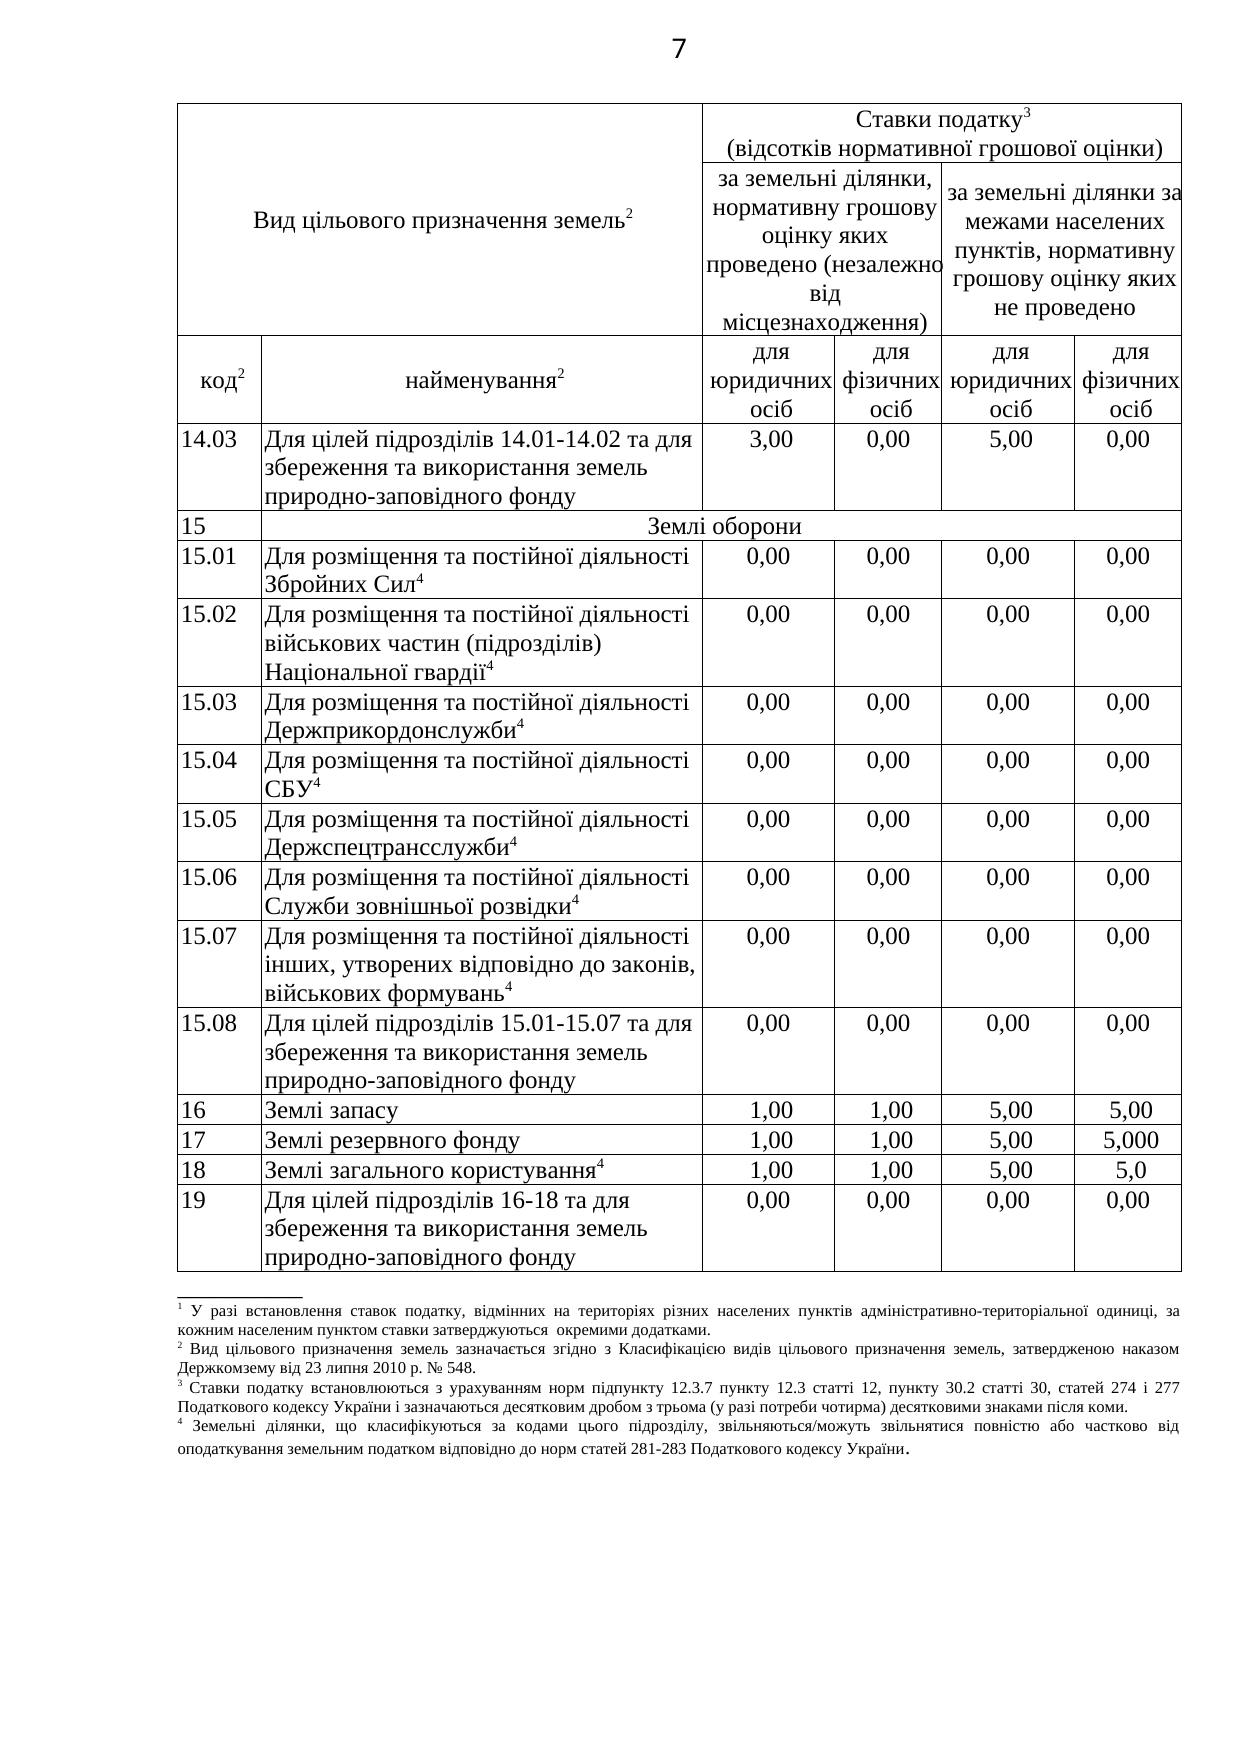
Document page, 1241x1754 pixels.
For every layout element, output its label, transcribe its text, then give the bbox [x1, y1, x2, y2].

table_cell 15.07 [178, 921, 261, 1007]
table_cell 5,000 [1075, 1125, 1181, 1154]
table_cell 0,00 [835, 745, 941, 803]
table_cell 0,00 [1075, 1008, 1181, 1094]
table_cell 0,00 [942, 687, 1074, 744]
table_cell 0,00 [1075, 921, 1181, 1007]
table_cell Землі загального користування4 [262, 1155, 702, 1184]
table_cell 0,00 [835, 862, 941, 920]
table_cell 0,00 [1075, 599, 1181, 686]
table_cell Для розміщення та постійної діяльності Держприкордонслужби4 [262, 687, 702, 744]
table_cell 15.03 [178, 687, 261, 744]
table_cell 0,00 [942, 745, 1074, 803]
table_cell 0,00 [1075, 687, 1181, 744]
table_cell 1,00 [835, 1155, 941, 1184]
table_cell Для розміщення та постійної діяльності Держспецтрансслужби4 [262, 804, 702, 861]
table_cell 0,00 [703, 541, 834, 598]
table_cell Для розміщення та постійної діяльності СБУ4 [262, 745, 702, 803]
text 1 У разі встановлення ставок податку, відмінних на територіях різних населених пунктів адміністративно-територіальної одиниці, за кожним населеним пунктом ставки затверджуються окремими додатками. [177, 1301, 1181, 1339]
table_cell 15.06 [178, 862, 261, 920]
table_cell 3,00 [703, 424, 834, 510]
table_cell 0,00 [1075, 424, 1181, 510]
table_cell 0,00 [942, 921, 1074, 1007]
table_cell 0,00 [835, 921, 941, 1007]
table_cell 0,00 [703, 1185, 834, 1271]
table_cell 18 [178, 1155, 261, 1184]
table_cell за земельні ділянки за межами населених пунктів, нормативну грошову оцінку яких не проведено [942, 163, 1181, 335]
table_cell Для цілей підрозділів 16-18 та для збереження та використання земель природно-заповідного фонду [262, 1185, 702, 1271]
table_cell 0,00 [1075, 541, 1181, 598]
table_cell 15.01 [178, 541, 261, 598]
table_cell 0,00 [942, 599, 1074, 686]
table_cell 0,00 [1075, 862, 1181, 920]
table_cell 0,00 [703, 862, 834, 920]
table_cell 0,00 [835, 1008, 941, 1094]
table_cell 1,00 [835, 1125, 941, 1154]
text 2 Вид цільового призначення земель зазначається згідно з Класифікацією видів цільового призначення земель, затвердженою наказом Держкомзему від 23 липня 2010 р. № 548. [177, 1339, 1181, 1377]
table_cell 15.02 [178, 599, 261, 686]
table_cell 0,00 [942, 804, 1074, 861]
table_cell для юридичних осіб [942, 336, 1074, 423]
table_cell 0,00 [1075, 804, 1181, 861]
table_cell 0,00 [703, 1008, 834, 1094]
table_cell найменування2 [262, 336, 702, 423]
table_cell 0,00 [835, 1185, 941, 1271]
text 3 Ставки податку встановлюються з урахуванням норм підпункту 12.3.7 пункту 12.3 статті 12, пункту 30.2 статті 30, статей 274 і 277 Податкового кодексу України і зазначаються десятковим дробом з трьома (у разі потреби чотирма) десятковими знаками після коми. [177, 1377, 1181, 1416]
table_cell 0,00 [703, 804, 834, 861]
table_cell 0,00 [942, 1008, 1074, 1094]
table_cell 0,00 [703, 599, 834, 686]
table_cell 15.04 [178, 745, 261, 803]
table_cell Землі оборони [262, 511, 1181, 540]
table_cell 1,00 [703, 1125, 834, 1154]
table_cell 16 [178, 1095, 261, 1124]
table_cell 0,00 [703, 687, 834, 744]
table_cell 0,00 [835, 687, 941, 744]
table_cell 5,00 [942, 1095, 1074, 1124]
table_cell 0,00 [835, 599, 941, 686]
table_cell 0,00 [942, 862, 1074, 920]
table_cell Для розміщення та постійної діяльності Служби зовнішньої розвідки4 [262, 862, 702, 920]
table_cell 5,00 [942, 1125, 1074, 1154]
table_cell Для розміщення та постійної діяльності інших, утворених відповідно до законів, військових формувань4 [262, 921, 702, 1007]
table_cell 5,00 [942, 424, 1074, 510]
table_cell 17 [178, 1125, 261, 1154]
table_cell 15.05 [178, 804, 261, 861]
table_cell код2 [178, 336, 261, 423]
table_cell 0,00 [835, 424, 941, 510]
table_cell Для розміщення та постійної діяльності Збройних Сил4 [262, 541, 702, 598]
table_cell за земельні ділянки, нормативну грошову оцінку яких проведено (незалежно від місцезнаходження) [703, 163, 941, 335]
table_cell 5,00 [1075, 1095, 1181, 1124]
table_cell для фізичних осіб [1075, 336, 1181, 423]
table_header Ставки податку3 (відсотків нормативної грoшової оцінки) [703, 104, 1181, 162]
table_cell Для цілей підрозділів 14.01-14.02 та для збереження та використання земель природно-заповідного фонду [262, 424, 702, 510]
table_header Вид цільового призначення земель2 [178, 104, 702, 335]
table_cell 0,00 [835, 804, 941, 861]
table_cell 0,00 [1075, 1185, 1181, 1271]
table_cell 19 [178, 1185, 261, 1271]
table_cell 0,00 [1075, 745, 1181, 803]
table_cell Землі запасу [262, 1095, 702, 1124]
table_cell 1,00 [703, 1095, 834, 1124]
table_cell Землі резервного фонду [262, 1125, 702, 1154]
table_cell 15.08 [178, 1008, 261, 1094]
table_cell 1,00 [703, 1155, 834, 1184]
table_cell 0,00 [835, 541, 941, 598]
table_cell Для цілей підрозділів 15.01-15.07 та для збереження та використання земель природно-заповідного фонду [262, 1008, 702, 1094]
table_cell для юридичних осіб [703, 336, 834, 423]
table_cell 0,00 [703, 921, 834, 1007]
table_cell 0,00 [942, 541, 1074, 598]
table_cell 15 [178, 511, 261, 540]
table_cell Для розміщення та постійної діяльності військових частин (підрозділів) Національної гвардії4 [262, 599, 702, 686]
table_cell 5,00 [942, 1155, 1074, 1184]
text 4 Земельні ділянки, що класифікуються за кодами цього підрозділу, звільняються/можуть звільнятися повністю або частково від оподаткування земельним податком відповідно до норм статей 281-283 Податкового кодексу України. [177, 1416, 1181, 1459]
table_cell для фізичних осіб [835, 336, 941, 423]
table_cell 5,0 [1075, 1155, 1181, 1184]
table_cell 0,00 [942, 1185, 1074, 1271]
table_cell 1,00 [835, 1095, 941, 1124]
table_cell 0,00 [703, 745, 834, 803]
text __________ [177, 1272, 1181, 1301]
table_cell 14.03 [178, 424, 261, 510]
